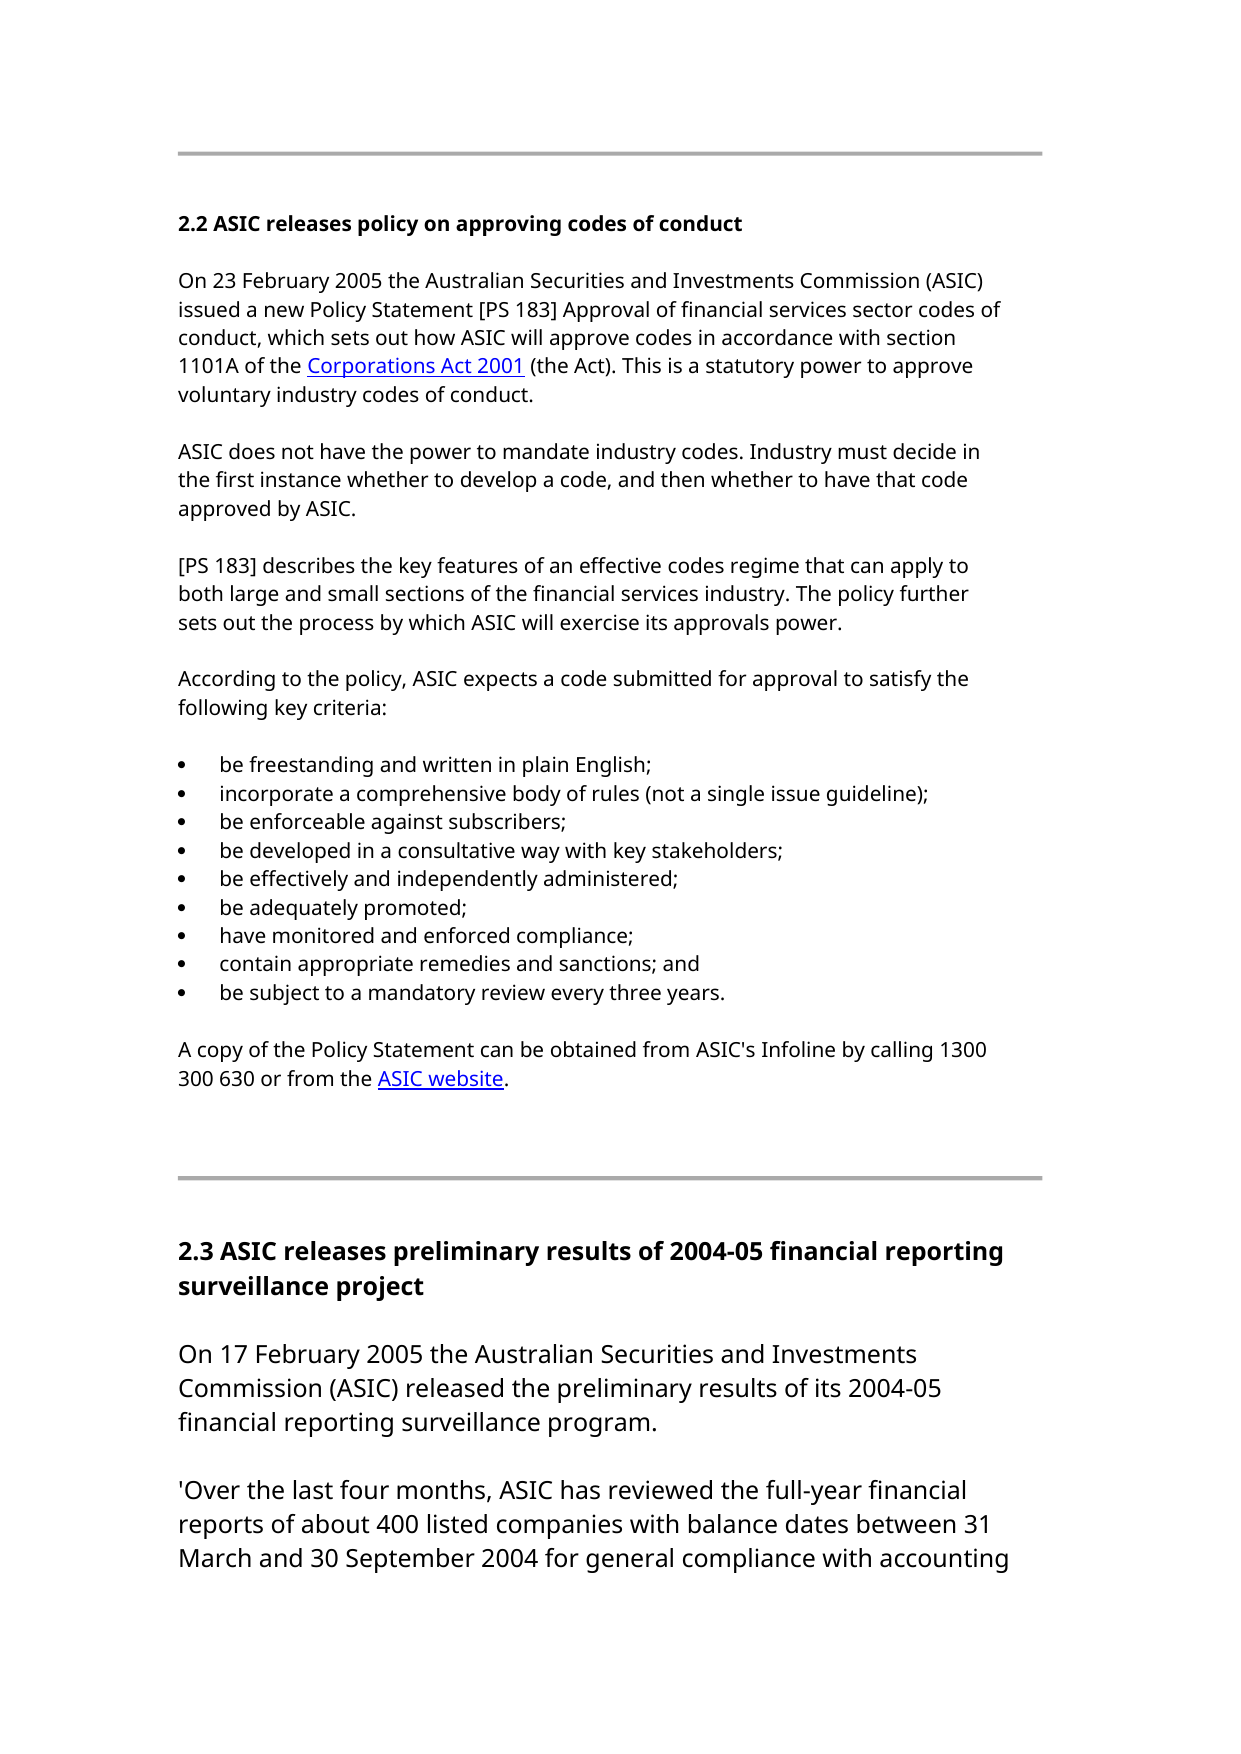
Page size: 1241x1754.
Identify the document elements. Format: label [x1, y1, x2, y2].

table_cell [176, 150, 1015, 1576]
